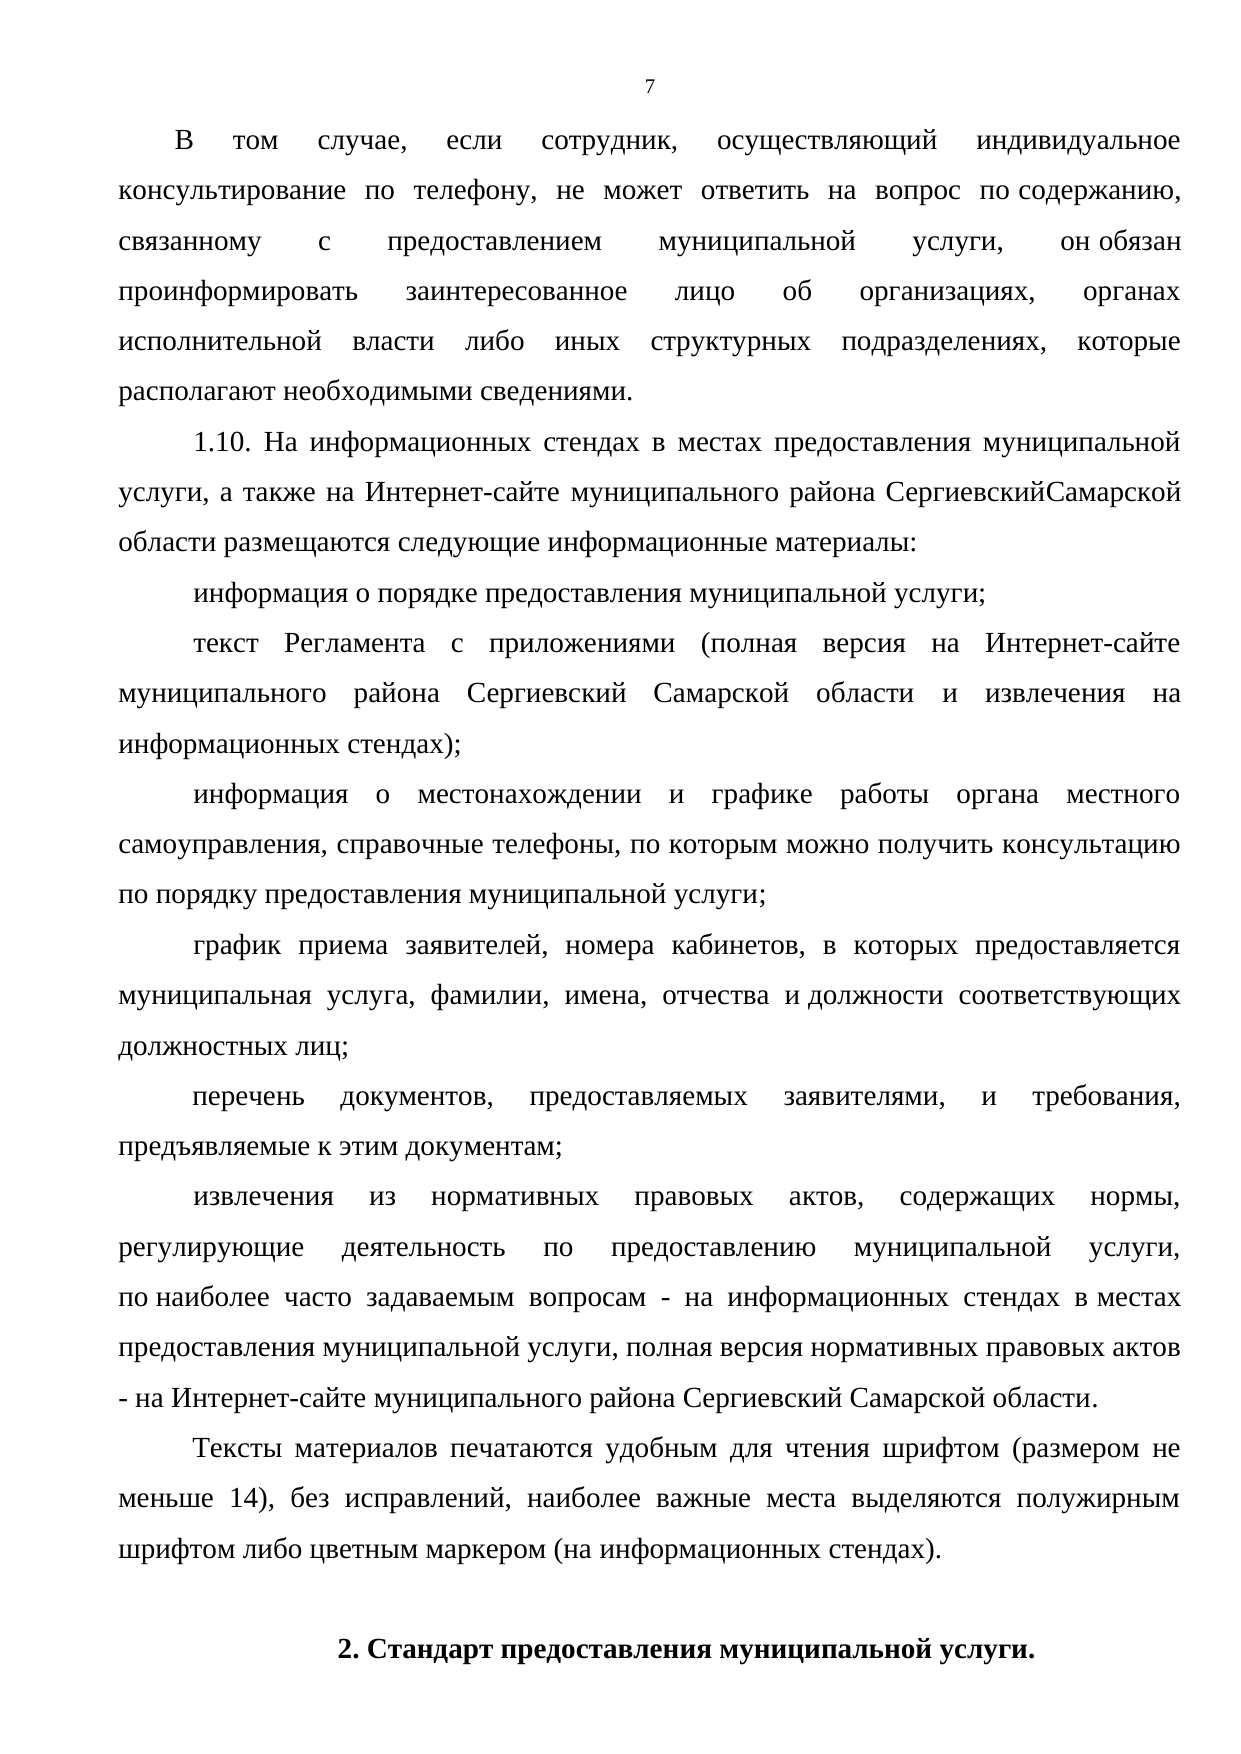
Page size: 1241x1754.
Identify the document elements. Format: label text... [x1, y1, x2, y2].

text 1.10. На информационных стендах в местах предоставления муниципальной услуги, а также на Интернет-сайте муниципального района СергиевскийСамарской области размещаются следующие информационные материалы: [118, 424, 1181, 558]
text Тексты материалов печатаются удобным для чтения шрифтом (размером не меньше 14), без исправлений, наиболее важные места выделяются полужирным шрифтом либо цветным маркером (на информационных стендах). [118, 1430, 1181, 1564]
text график приема заявителей, номера кабинетов, в которых предоставляется муниципальная услуга, фамилии, имена, отчества и должности соответствующих должностных лиц; [118, 927, 1181, 1061]
text 2. Стандарт предоставления муниципальной услуги. [118, 1631, 1181, 1665]
text извлечения из нормативных правовых актов, содержащих нормы, регулирующие деятельность по предоставлению муниципальной услуги, по наиболее часто задаваемым вопросам - на информационных стендах в местах предоставления муниципальной услуги, полная версия нормативных правовых актов - на Интернет-сайте муниципального района Сергиевский Самарской области. [118, 1178, 1181, 1413]
text В том случае, если сотрудник, осуществляющий индивидуальное консультирование по телефону, не может ответить на вопрос по содержанию, связанному с предоставлением муниципальной услуги, он обязан проинформировать заинтересованное лицо об организациях, органах исполнительной власти либо иных структурных подразделениях, которые располагают необходимыми сведениями. [118, 122, 1181, 407]
text перечень документов, предоставляемых заявителями, и требования, предъявляемые к этим документам; [118, 1078, 1181, 1162]
text информация о порядке предоставления муниципальной услуги; [118, 575, 1181, 608]
text информация о местонахождении и графике работы органа местного самоуправления, справочные телефоны, по которым можно получить консультацию по порядку предоставления муниципальной услуги; [118, 776, 1181, 910]
text текст Регламента с приложениями (полная версия на Интернет-сайте муниципального района Сергиевский Самарской области и извлечения на информационных стендах); [118, 625, 1181, 759]
